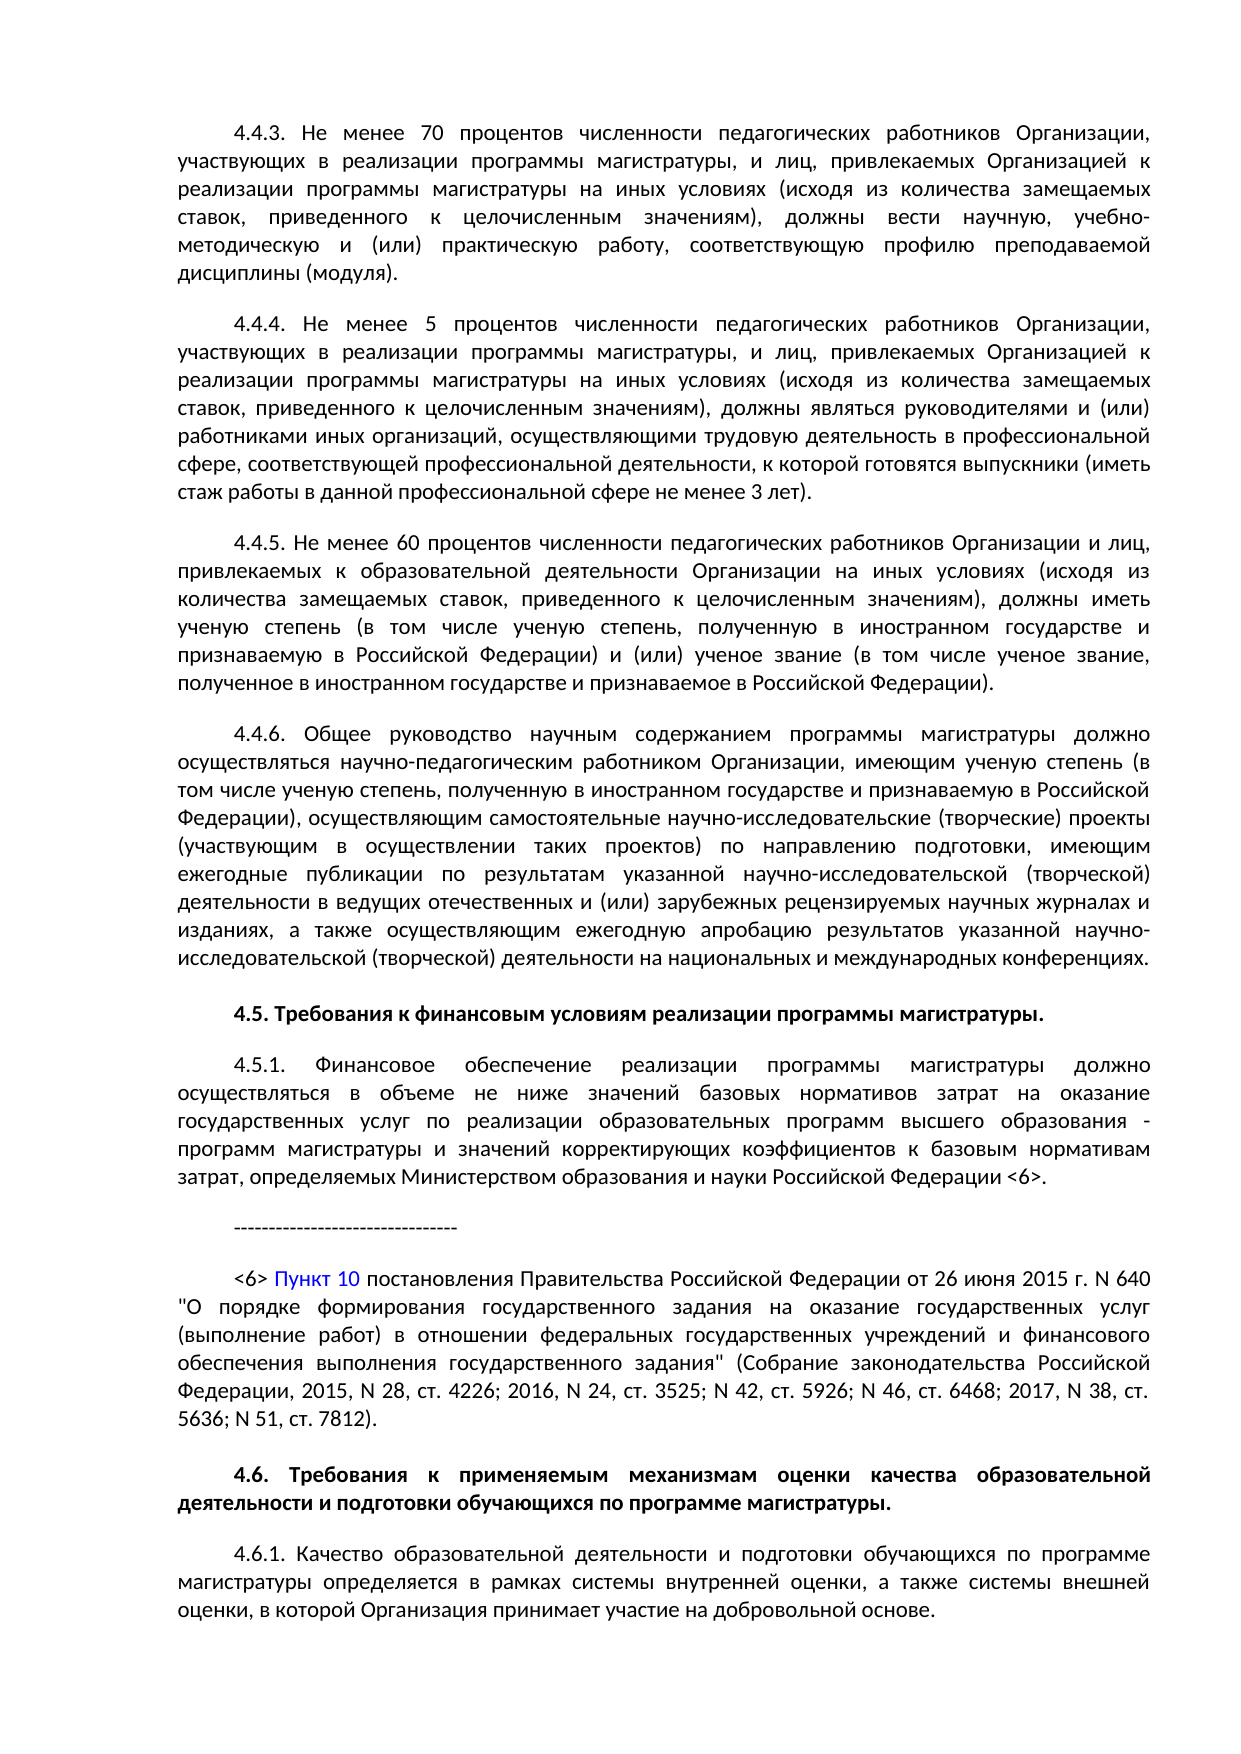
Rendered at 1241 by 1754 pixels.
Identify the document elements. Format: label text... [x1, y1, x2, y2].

title 4.5. Требования к финансовым условиям реализации программы магистратуры. [177, 999, 1152, 1027]
text 4.4.3. Не менее 70 процентов численности педагогических работников Организации, участвующих в реализации программы магистратуры, и лиц, привлекаемых Организацией к реализации программы магистратуры на иных условиях (исходя из количества замещаемых ставок, приведенного к целочисленным значениям), должны вести научную, учебно-методическую и (или) практическую работу, соответствующую профилю преподаваемой дисциплины (модуля). [177, 118, 1152, 286]
text 4.4.4. Не менее 5 процентов численности педагогических работников Организации, участвующих в реализации программы магистратуры, и лиц, привлекаемых Организацией к реализации программы магистратуры на иных условиях (исходя из количества замещаемых ставок, приведенного к целочисленным значениям), должны являться руководителями и (или) работниками иных организаций, осуществляющими трудовую деятельность в профессиональной сфере, соответствующей профессиональной деятельности, к которой готовятся выпускники (иметь стаж работы в данной профессиональной сфере не менее 3 лет). [177, 309, 1152, 505]
text 4.6.1. Качество образовательной деятельности и подготовки обучающихся по программе магистратуры определяется в рамках системы внутренней оценки, а также системы внешней оценки, в которой Организация принимает участие на добровольной основе. [177, 1539, 1152, 1623]
text -------------------------------- [177, 1213, 1152, 1241]
title 4.6. Требования к применяемым механизмам оценки качества образовательной деятельности и подготовки обучающихся по программе магистратуры. [177, 1461, 1152, 1517]
text 4.4.6. Общее руководство научным содержанием программы магистратуры должно осуществляться научно-педагогическим работником Организации, имеющим ученую степень (в том числе ученую степень, полученную в иностранном государстве и признаваемую в Российской Федерации), осуществляющим самостоятельные научно-исследовательские (творческие) проекты (участвующим в осуществлении таких проектов) по направлению подготовки, имеющим ежегодные публикации по результатам указанной научно-исследовательской (творческой) деятельности в ведущих отечественных и (или) зарубежных рецензируемых научных журналах и изданиях, а также осуществляющим ежегодную апробацию результатов указанной научно-исследовательской (творческой) деятельности на национальных и международных конференциях. [177, 719, 1152, 971]
text 4.4.5. Не менее 60 процентов численности педагогических работников Организации и лиц, привлекаемых к образовательной деятельности Организации на иных условиях (исходя из количества замещаемых ставок, приведенного к целочисленным значениям), должны иметь ученую степень (в том числе ученую степень, полученную в иностранном государстве и признаваемую в Российской Федерации) и (или) ученое звание (в том числе ученое звание, полученное в иностранном государстве и признаваемое в Российской Федерации). [177, 528, 1152, 696]
text 4.5.1. Финансовое обеспечение реализации программы магистратуры должно осуществляться в объеме не ниже значений базовых нормативов затрат на оказание государственных услуг по реализации образовательных программ высшего образования - программ магистратуры и значений корректирующих коэффициентов к базовым нормативам затрат, определяемых Министерством образования и науки Российской Федерации <6>. [177, 1050, 1152, 1191]
text <6> Пункт 10 постановления Правительства Российской Федерации от 26 июня 2015 г. N 640 "О порядке формирования государственного задания на оказание государственных услуг (выполнение работ) в отношении федеральных государственных учреждений и финансового обеспечения выполнения государственного задания" (Собрание законодательства Российской Федерации, 2015, N 28, ст. 4226; 2016, N 24, ст. 3525; N 42, ст. 5926; N 46, ст. 6468; 2017, N 38, ст. 5636; N 51, ст. 7812). [177, 1264, 1152, 1432]
